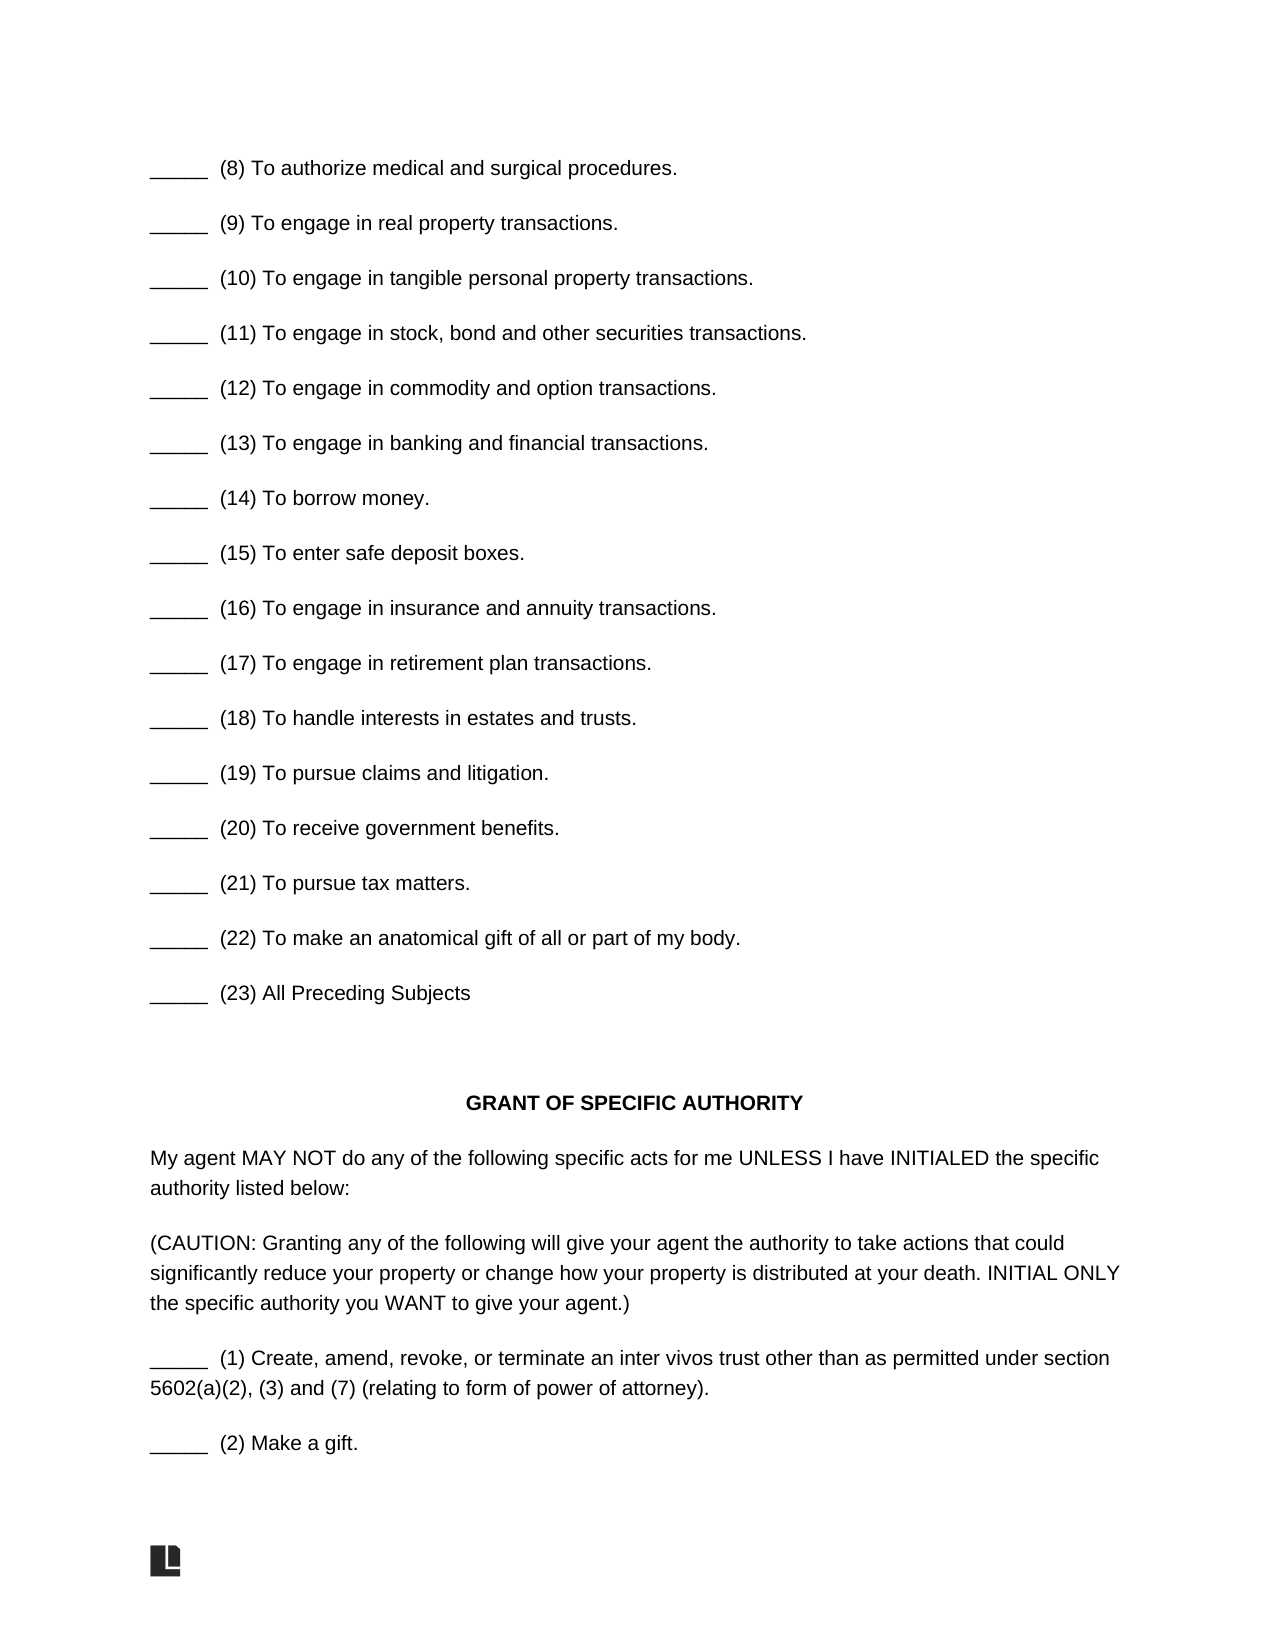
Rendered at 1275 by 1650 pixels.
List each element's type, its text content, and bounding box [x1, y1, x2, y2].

text _____ (15) To enter safe deposit boxes. [150, 535, 1125, 565]
text _____ (9) To engage in real property transactions. [150, 205, 1125, 235]
text _____ (19) To pursue claims and litigation. [150, 755, 1125, 785]
text _____ (12) To engage in commodity and option transactions. [150, 370, 1125, 400]
text _____ (14) To borrow money. [150, 480, 1125, 510]
text (CAUTION: Granting any of the following will give your agent the authority to take actions that could significantly reduce your property or change how your property is distributed at your death. INITIAL ONLY the specific authority you WANT to give your agent.) [150, 1225, 1125, 1315]
text _____ (8) To authorize medical and surgical procedures. [150, 150, 1125, 180]
text _____ (21) To pursue tax matters. [150, 865, 1125, 895]
text _____ (11) To engage in stock, bond and other securities transactions. [150, 315, 1125, 345]
text _____ (2) Make a gift. [150, 1425, 1125, 1455]
text _____ (18) To handle interests in estates and trusts. [150, 700, 1125, 730]
text _____ (20) To receive government benefits. [150, 810, 1125, 840]
text _____ (1) Create, amend, revoke, or terminate an inter vivos trust other than as permitted under section 5602(a)(2), (3) and (7) (relating to form of power of attorney). [150, 1340, 1125, 1400]
text _____ (17) To engage in retirement plan transactions. [150, 645, 1125, 675]
picture [150, 1545, 181, 1577]
text My agent MAY NOT do any of the following specific acts for me UNLESS I have INITIALED the specific authority listed below: [150, 1140, 1125, 1200]
text _____ (13) To engage in banking and financial transactions. [150, 425, 1125, 455]
text _____ (23) All Preceding Subjects [150, 975, 1125, 1005]
text _____ (22) To make an anatomical gift of all or part of my body. [150, 920, 1125, 950]
text _____ (10) To engage in tangible personal property transactions. [150, 260, 1125, 290]
text _____ (16) To engage in insurance and annuity transactions. [150, 590, 1125, 620]
text GRANT OF SPECIFIC AUTHORITY [150, 1085, 1125, 1115]
